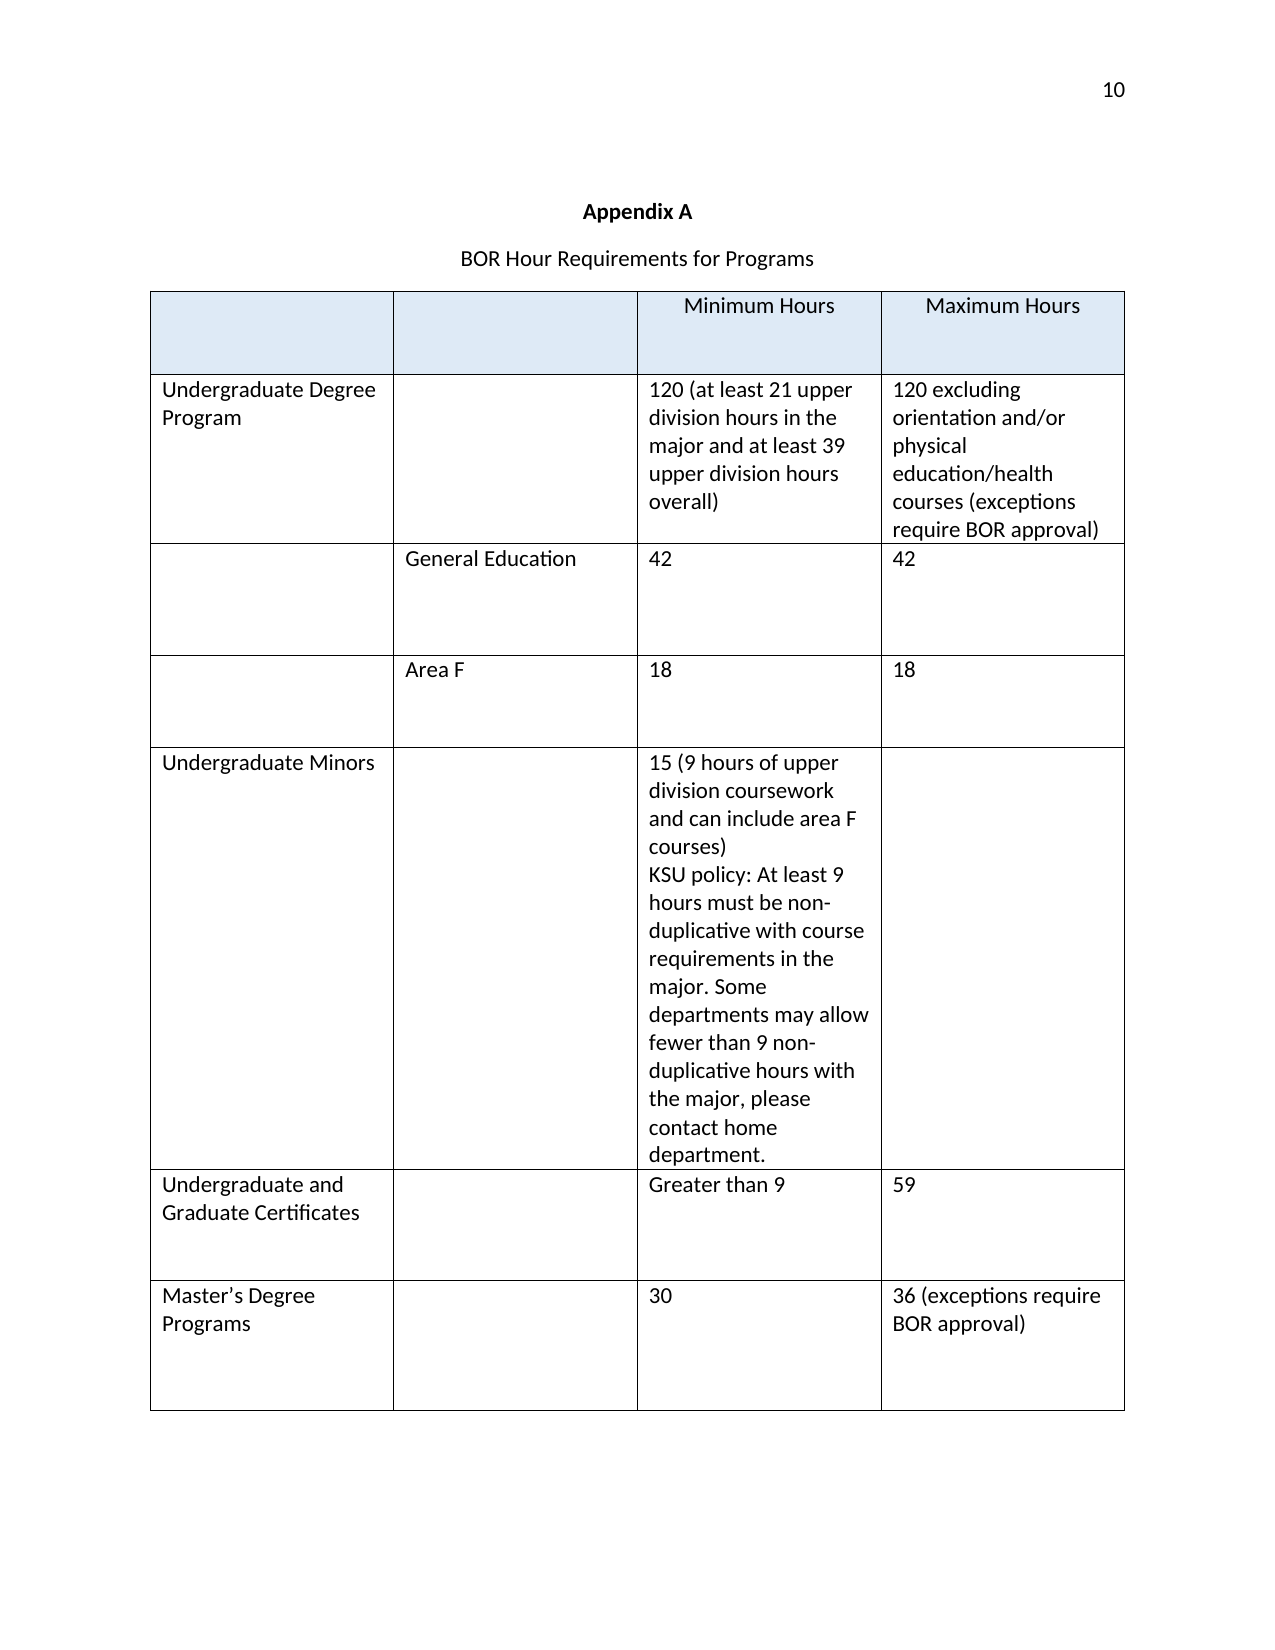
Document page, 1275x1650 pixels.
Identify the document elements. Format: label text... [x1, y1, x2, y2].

text BOR Hour Requirements for Programs [150, 244, 1125, 272]
table_cell 120 (at least 21 upper division hours in the major and at least 39 upper division hours overall) [638, 375, 881, 543]
table_cell [394, 1281, 637, 1410]
table_cell Area F [394, 656, 637, 747]
table_cell 18 [638, 656, 881, 747]
table_cell Greater than 9 [638, 1170, 881, 1280]
table_cell General Education [394, 544, 637, 654]
table_cell Undergraduate and Graduate Certificates [151, 1170, 393, 1280]
table_header Maximum Hours [882, 292, 1124, 374]
table_cell [394, 375, 637, 543]
table_cell 42 [638, 544, 881, 654]
table_header [151, 292, 393, 374]
table_cell 59 [882, 1170, 1124, 1280]
table_cell Master’s Degree Programs [151, 1281, 393, 1410]
table_cell 120 excluding orientation and/or physical education/health courses (exceptions require BOR approval) [882, 375, 1124, 543]
table_header Minimum Hours [638, 292, 881, 374]
table_cell [394, 1170, 637, 1280]
text Appendix A [150, 197, 1125, 225]
table_cell 15 (9 hours of upper division coursework and can include area F courses) KSU policy: At least 9 hours must be non-duplicative with course requirements in the major. Some departments may allow fewer than 9 non-duplicative hours with the major, please contact home department. [638, 748, 881, 1169]
table_cell 36 (exceptions require BOR approval) [882, 1281, 1124, 1410]
table_cell 42 [882, 544, 1124, 654]
table_cell [151, 656, 393, 747]
table_cell 30 [638, 1281, 881, 1410]
table_cell 18 [882, 656, 1124, 747]
table_cell [882, 748, 1124, 1169]
table_header [394, 292, 637, 374]
table_cell [151, 544, 393, 654]
table_cell Undergraduate Degree Program [151, 375, 393, 543]
table_cell [394, 748, 637, 1169]
table_cell Undergraduate Minors [151, 748, 393, 1169]
